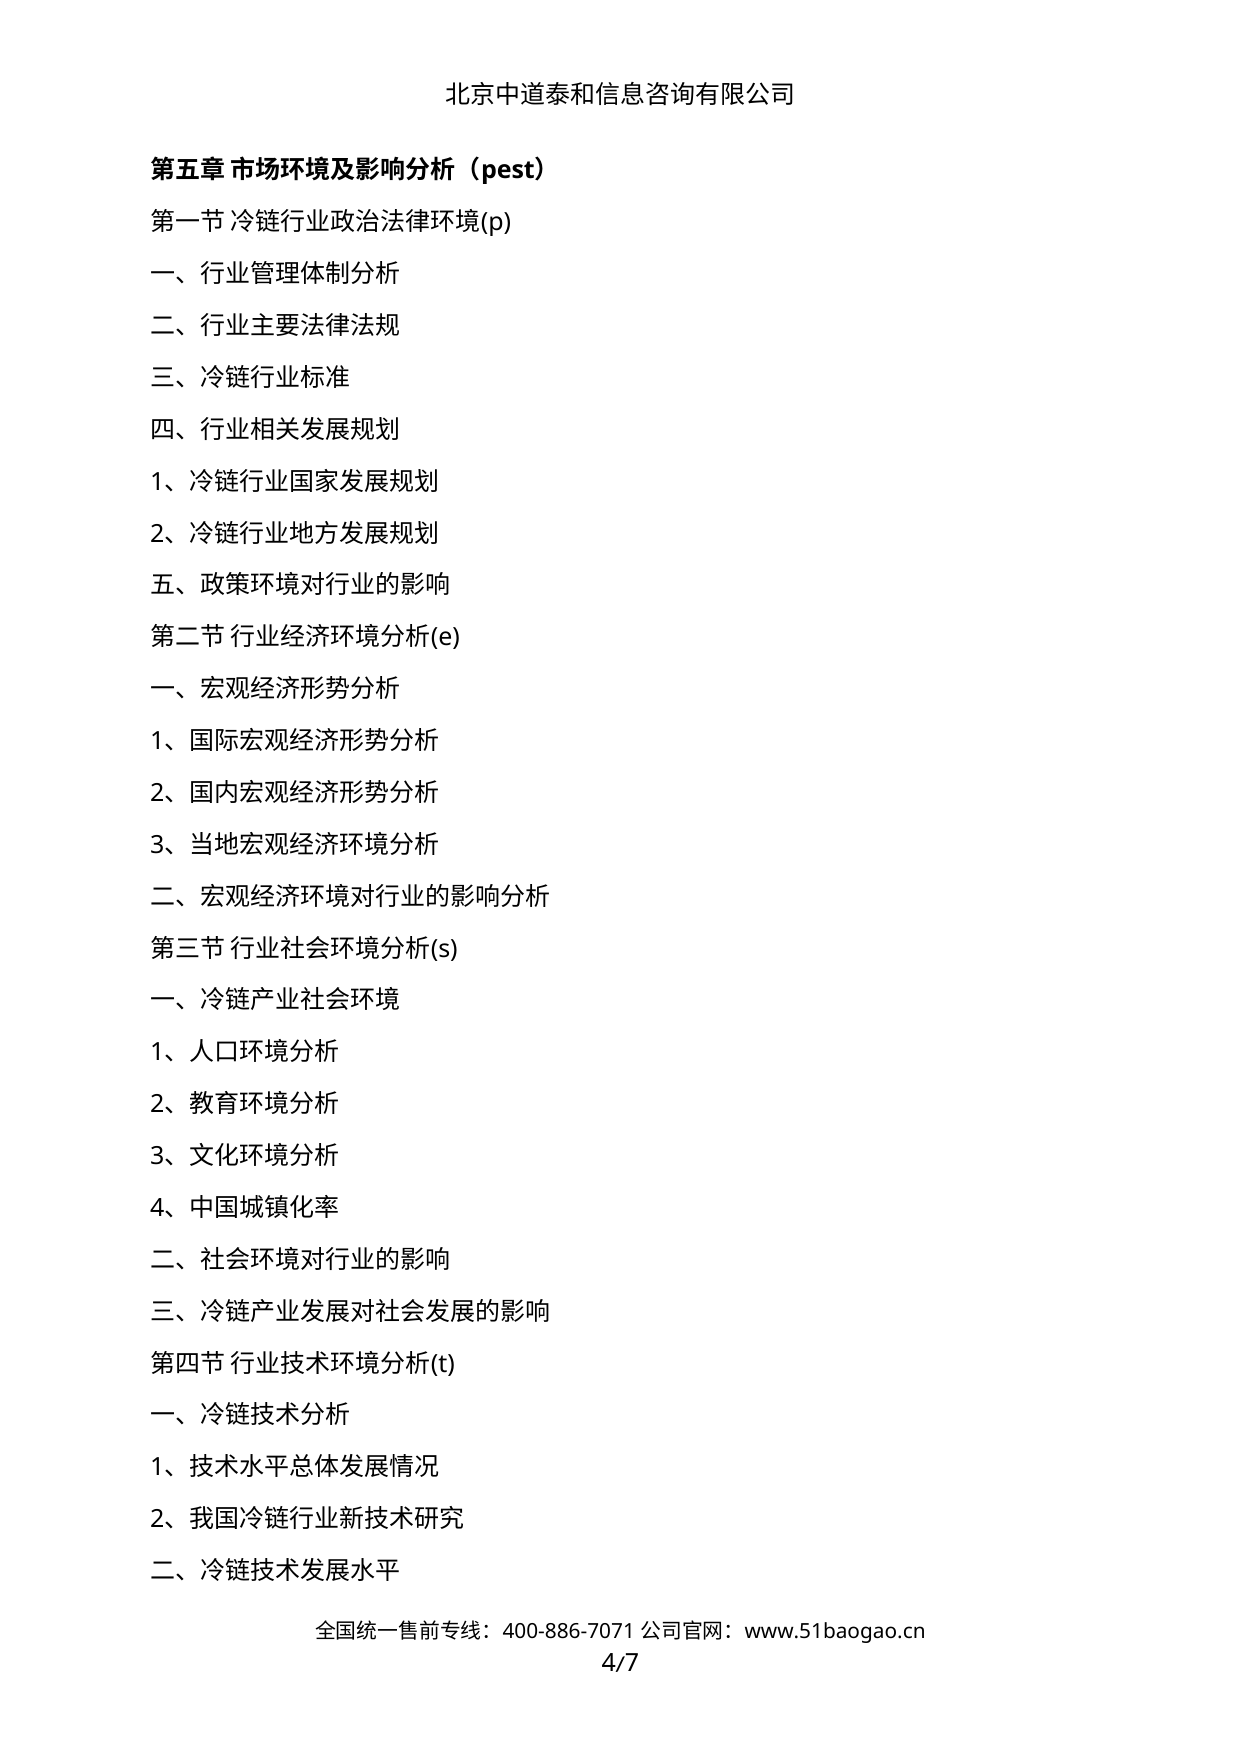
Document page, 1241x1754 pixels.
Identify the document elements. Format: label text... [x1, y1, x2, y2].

text 第三节 行业社会环境分析(s) [150, 928, 1090, 964]
text 四、行业相关发展规划 [150, 409, 1090, 446]
text 二、社会环境对行业的影响 [150, 1239, 1090, 1276]
text 2、冷链行业地方发展规划 [150, 513, 1090, 549]
text 二、宏观经济环境对行业的影响分析 [150, 876, 1090, 912]
text 3、文化环境分析 [150, 1136, 1090, 1172]
text 五、政策环境对行业的影响 [150, 565, 1090, 601]
text 三、冷链行业标准 [150, 357, 1090, 394]
text 二、行业主要法律法规 [150, 306, 1090, 342]
text 第四节 行业技术环境分析(t) [150, 1343, 1090, 1379]
text 第一节 冷链行业政治法律环境(p) [150, 202, 1090, 238]
text 二、冷链技术发展水平 [150, 1551, 1090, 1587]
text 3、当地宏观经济环境分析 [150, 824, 1090, 861]
text 一、宏观经济形势分析 [150, 669, 1090, 705]
text 一、行业管理体制分析 [150, 254, 1090, 290]
text 三、冷链产业发展对社会发展的影响 [150, 1291, 1090, 1327]
text 第二节 行业经济环境分析(e) [150, 617, 1090, 653]
text 2、教育环境分析 [150, 1084, 1090, 1120]
text 2、我国冷链行业新技术研究 [150, 1499, 1090, 1535]
text 1、人口环境分析 [150, 1032, 1090, 1068]
text 一、冷链产业社会环境 [150, 980, 1090, 1016]
text 一、冷链技术分析 [150, 1395, 1090, 1431]
text 1、冷链行业国家发展规划 [150, 461, 1090, 497]
text 4、中国城镇化率 [150, 1187, 1090, 1224]
text 1、国际宏观经济形势分析 [150, 721, 1090, 757]
text 2、国内宏观经济形势分析 [150, 772, 1090, 809]
text 第五章 市场环境及影响分析（pest） [150, 150, 1090, 186]
text 1、技术水平总体发展情况 [150, 1447, 1090, 1483]
